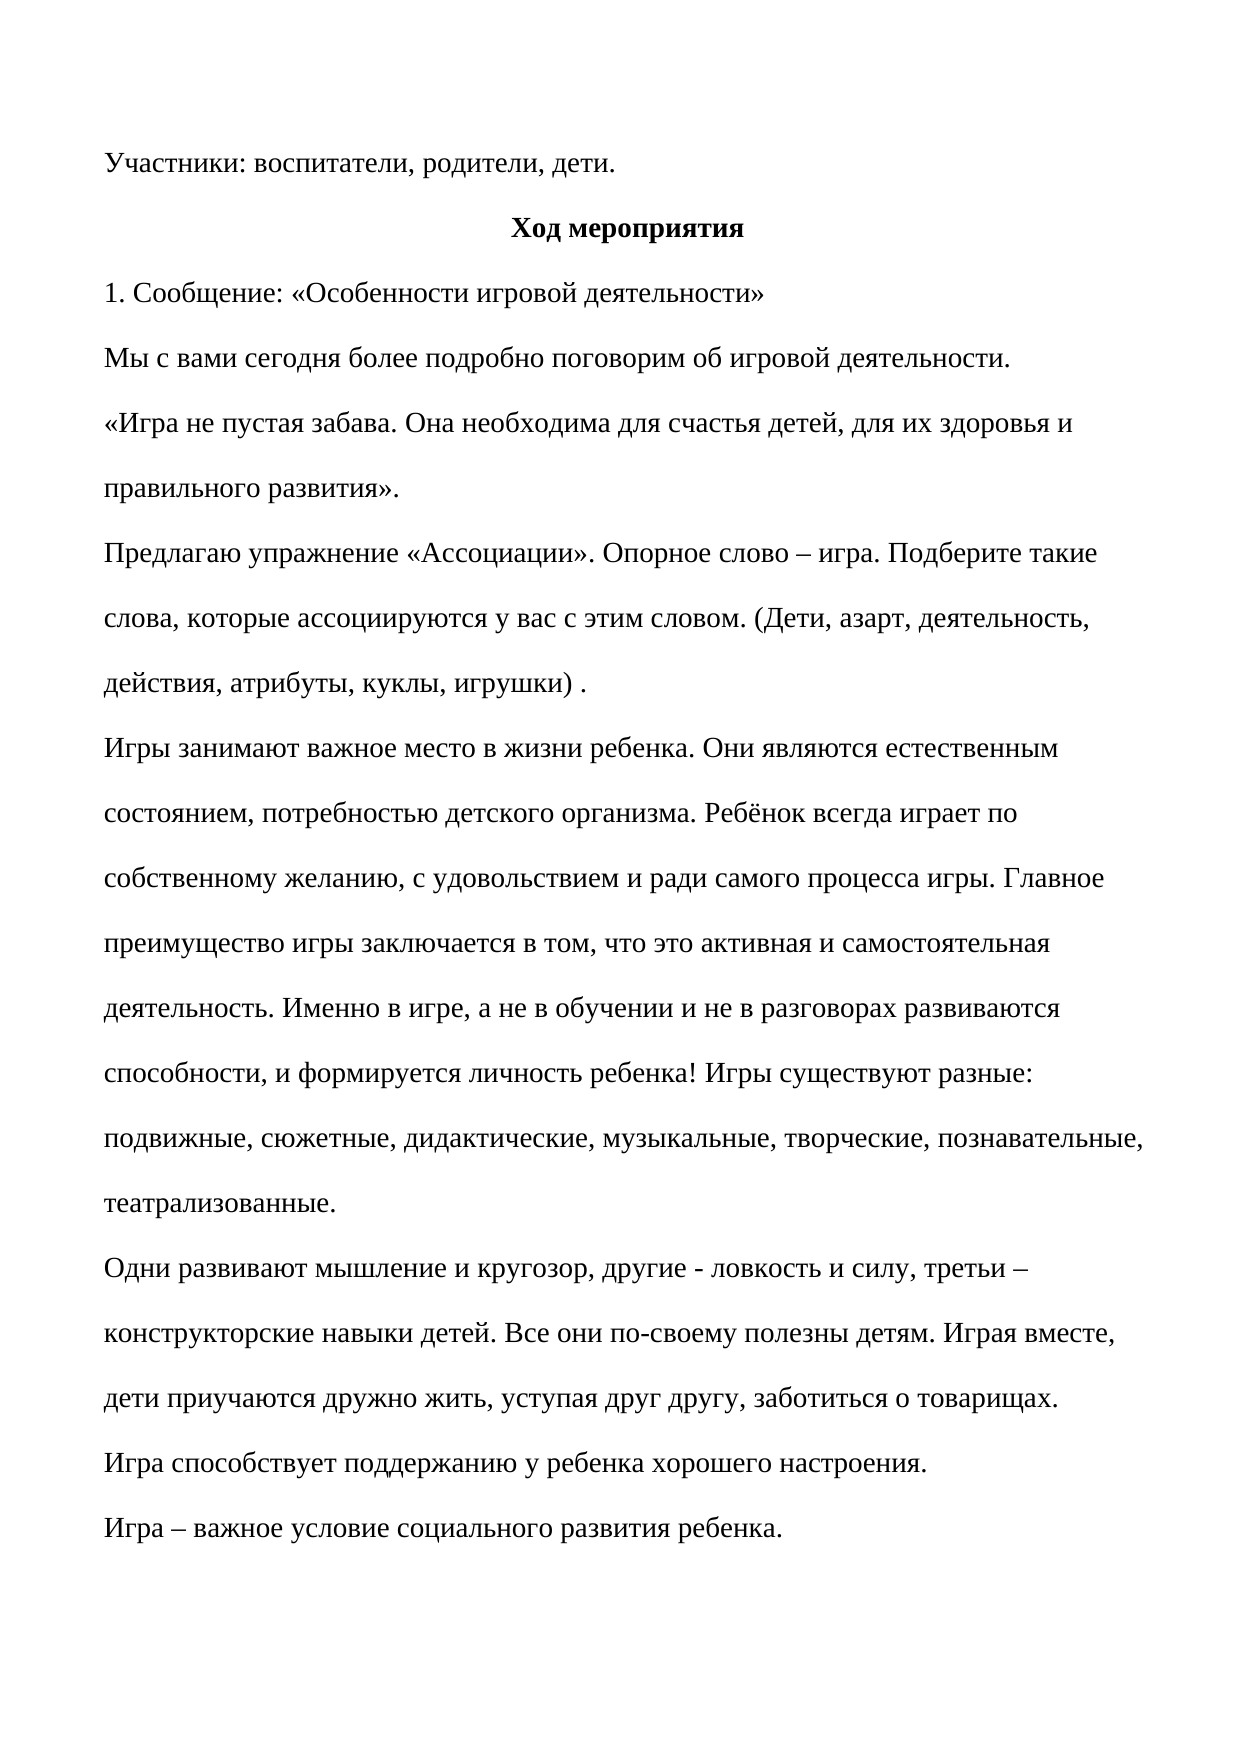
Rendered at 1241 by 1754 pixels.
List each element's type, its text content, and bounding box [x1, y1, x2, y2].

text Игра способствует поддержанию у ребенка хорошего настроения. [103, 1429, 1152, 1494]
text Игры занимают важное место в жизни ребенка. Они являются естественным состоянием, потребностью детского организма. Ребёнок всегда играет по собственному желанию, с удовольствием и ради самого процесса игры. Главное преимущество игры заключается в том, что это активная и самостоятельная деятельность. Именно в игре, а не в обучении и не в разговорах развиваются способности, и формируется личность ребенка! Игры существуют разные: подвижные, сюжетные, дидактические, музыкальные, творческие, познавательные, театрализованные. [103, 714, 1152, 1234]
text Мы с вами сегодня более подробно поговорим об игровой деятельности. [103, 324, 1152, 389]
text Предлагаю упражнение «Ассоциации». Опорное слово – игра. Подберите такие слова, которые ассоциируются у вас с этим словом. (Дети, азарт, деятельность, действия, атрибуты, куклы, игрушки) . [103, 519, 1152, 714]
text «Игра не пустая забава. Она необходима для счастья детей, для их здоровья и правильного развития». [103, 389, 1152, 519]
text 1. Сообщение: «Особенности игровой деятельности» [103, 259, 1152, 324]
text Игра – важное условие социального развития ребенка. [103, 1494, 1152, 1559]
text Одни развивают мышление и кругозор, другие - ловкость и силу, третьи – конструкторские навыки детей. Все они по-своему полезны детям. Играя вместе, дети приучаются дружно жить, уступая друг другу, заботиться о товарищах. [103, 1234, 1152, 1429]
text Ход мероприятия [103, 194, 1152, 259]
text Участники: воспитатели, родители, дети. [103, 129, 1152, 194]
